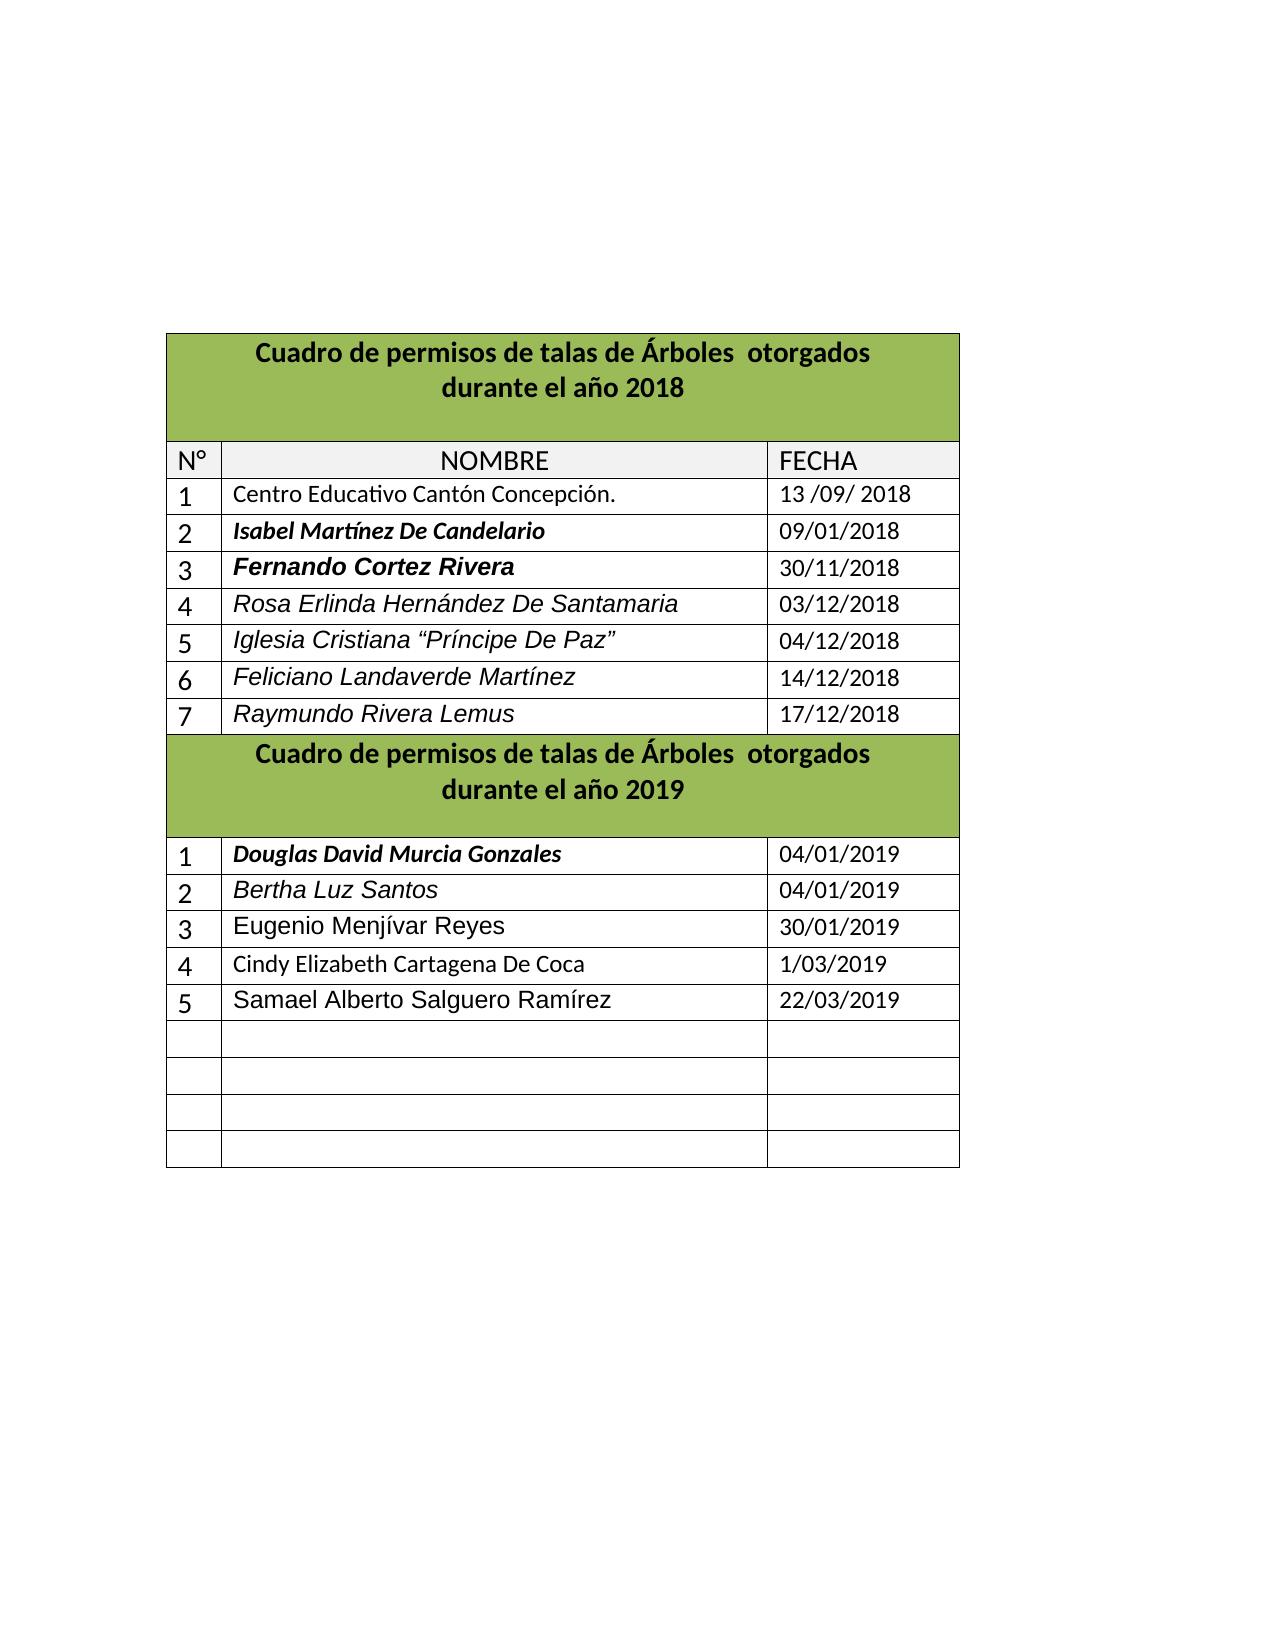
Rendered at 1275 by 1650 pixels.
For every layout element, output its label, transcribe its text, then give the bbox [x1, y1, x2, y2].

table_header Cuadro de permisos de talas de Árboles otorgados durante el año 2018 [167, 334, 959, 441]
table_cell [222, 1095, 767, 1130]
table_cell 2 [167, 875, 221, 910]
table_cell 4 [167, 589, 221, 624]
table_cell Eugenio Menjívar Reyes [222, 911, 767, 947]
table_cell 1 [167, 838, 221, 874]
table_cell 22/03/2019 [768, 985, 959, 1020]
table_cell 09/01/2018 [768, 515, 959, 551]
table_cell Rosa Erlinda Hernández De Santamaria [222, 589, 767, 624]
table_cell 30/11/2018 [768, 552, 959, 587]
table_cell Raymundo Rivera Lemus [222, 699, 767, 734]
table_cell Cuadro de permisos de talas de Árboles otorgados durante el año 2019 [167, 735, 959, 837]
table_cell 04/01/2019 [768, 875, 959, 910]
table_cell [167, 1131, 221, 1167]
table_cell Bertha Luz Santos [222, 875, 767, 910]
table_cell 17/12/2018 [768, 699, 959, 734]
table_cell [222, 1131, 767, 1167]
table_cell 7 [167, 699, 221, 734]
table_cell [167, 1058, 221, 1094]
table_cell 03/12/2018 [768, 589, 959, 624]
table_cell [768, 1021, 959, 1057]
table_cell [768, 1131, 959, 1167]
table_cell 30/01/2019 [768, 911, 959, 947]
table_cell 14/12/2018 [768, 662, 959, 697]
table_cell Centro Educativo Cantón Concepción. [222, 479, 767, 514]
table_cell N° [167, 442, 221, 477]
table_cell 3 [167, 552, 221, 587]
table_cell FECHA [768, 442, 959, 477]
table_cell 04/12/2018 [768, 625, 959, 661]
table_cell [222, 1058, 767, 1094]
table_cell [768, 1058, 959, 1094]
table_cell 1 [167, 479, 221, 514]
table_cell 5 [167, 985, 221, 1020]
table_cell [768, 1095, 959, 1130]
table_cell 4 [167, 948, 221, 984]
table_cell 04/01/2019 [768, 838, 959, 874]
table_cell 13 /09/ 2018 [768, 479, 959, 514]
table_cell [167, 1021, 221, 1057]
table_cell 6 [167, 662, 221, 697]
table_cell NOMBRE [222, 442, 767, 477]
table_cell Iglesia Cristiana “Príncipe De Paz” [222, 625, 767, 661]
table_cell 3 [167, 911, 221, 947]
table_cell 2 [167, 515, 221, 551]
table_cell [222, 1021, 767, 1057]
table_cell Fernando Cortez Rivera [222, 552, 767, 587]
table_cell Douglas David Murcia Gonzales [222, 838, 767, 874]
table_cell 5 [167, 625, 221, 661]
table_cell [167, 1095, 221, 1130]
table_cell Cindy Elizabeth Cartagena De Coca [222, 948, 767, 984]
table_cell Feliciano Landaverde Martínez [222, 662, 767, 697]
table_cell Samael Alberto Salguero Ramírez [222, 985, 767, 1020]
table_cell 1/03/2019 [768, 948, 959, 984]
table_cell Isabel Martínez De Candelario [222, 515, 767, 551]
